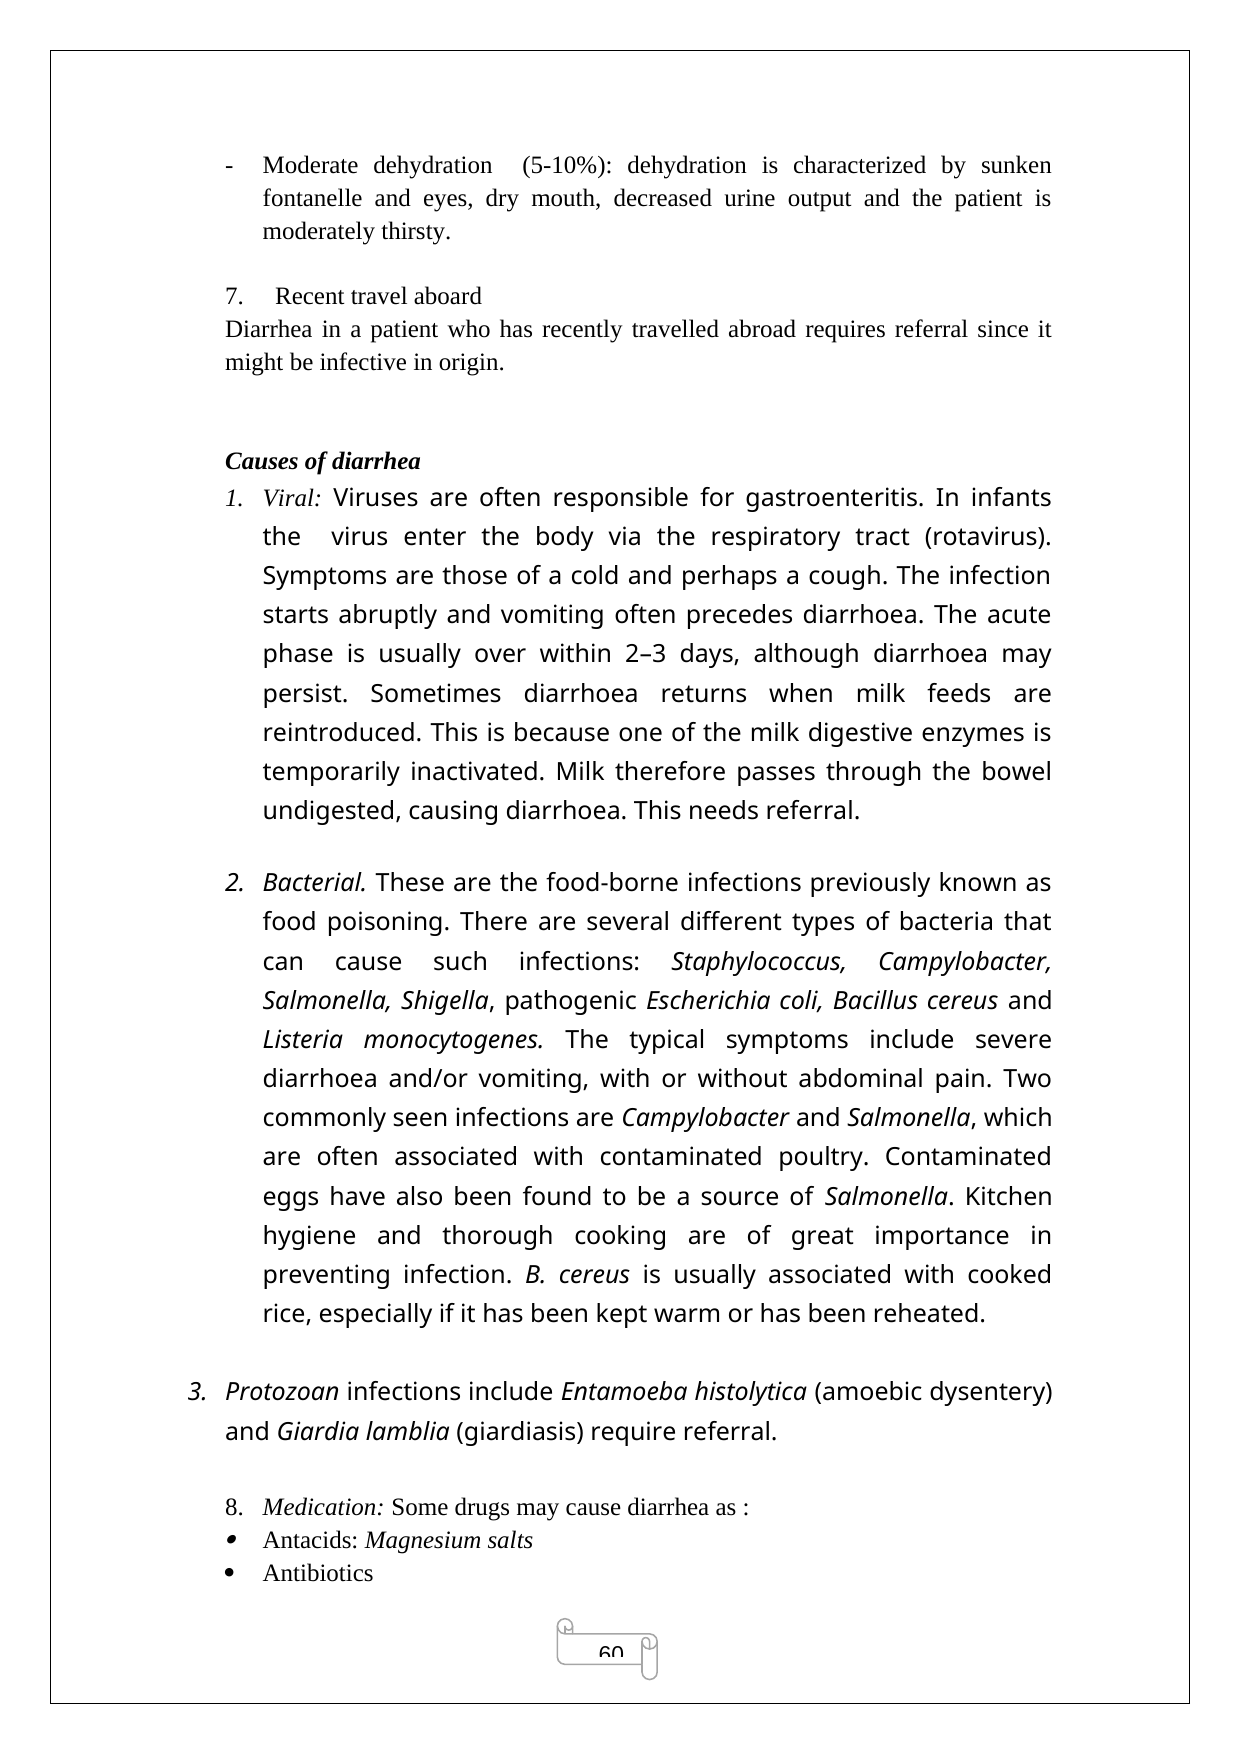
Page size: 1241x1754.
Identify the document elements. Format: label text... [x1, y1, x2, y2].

list Bacterial. These are the food-borne infections previously known as food poisoning. There are several different types of bacteria that can cause such infections: Staphylococcus, Campylobacter, Salmonella, Shigella, pathogenic Escherichia coli, Bacillus cereus and Listeria monocytogenes. The typical symptoms include severe diarrhoea and/or vomiting, with or without abdominal pain. Two commonly seen infections are Campylobacter and Salmonella, which are often associated with contaminated poultry. Contaminated eggs have also been found to be a source of Salmonella. Kitchen hygiene and thorough cooking are of great importance in preventing infection. B. cereus is usually associated with cooked rice, especially if it has been kept warm or has been reheated. [225, 865, 1053, 1330]
list Antacids: Magnesium salts [225, 1525, 1053, 1554]
list Viral: Viruses are often responsible for gastroenteritis. In infants the virus enter the body via the respiratory tract (rotavirus). Symptoms are those of a cold and perhaps a cough. The infection starts abruptly and vomiting often precedes diarrhoea. The acute phase is usually over within 2–3 days, although diarrhoea may persist. Sometimes diarrhoea returns when milk feeds are reintroduced. This is because one of the milk digestive enzymes is temporarily inactivated. Milk therefore passes through the bowel undigested, causing diarrhoea. This needs referral. [225, 479, 1053, 827]
list Antibiotics [225, 1558, 1053, 1587]
text Diarrhea in a patient who has recently travelled abroad requires referral since it might be infective in origin. [225, 314, 1053, 376]
list Medication: Some drugs may cause diarrhea as : [225, 1492, 1053, 1520]
list Moderate dehydration (5-10%): dehydration is characterized by sunken fontanelle and eyes, dry mouth, decreased urine output and the patient is moderately thirsty. [225, 150, 1053, 245]
list Protozoan infections include Entamoeba histolytica (amoebic dysentery) and Giardia lamblia (giardiasis) require referral. [187, 1374, 1053, 1447]
list Recent travel aboard [225, 281, 1053, 310]
text Causes of diarrhea [225, 446, 1053, 475]
